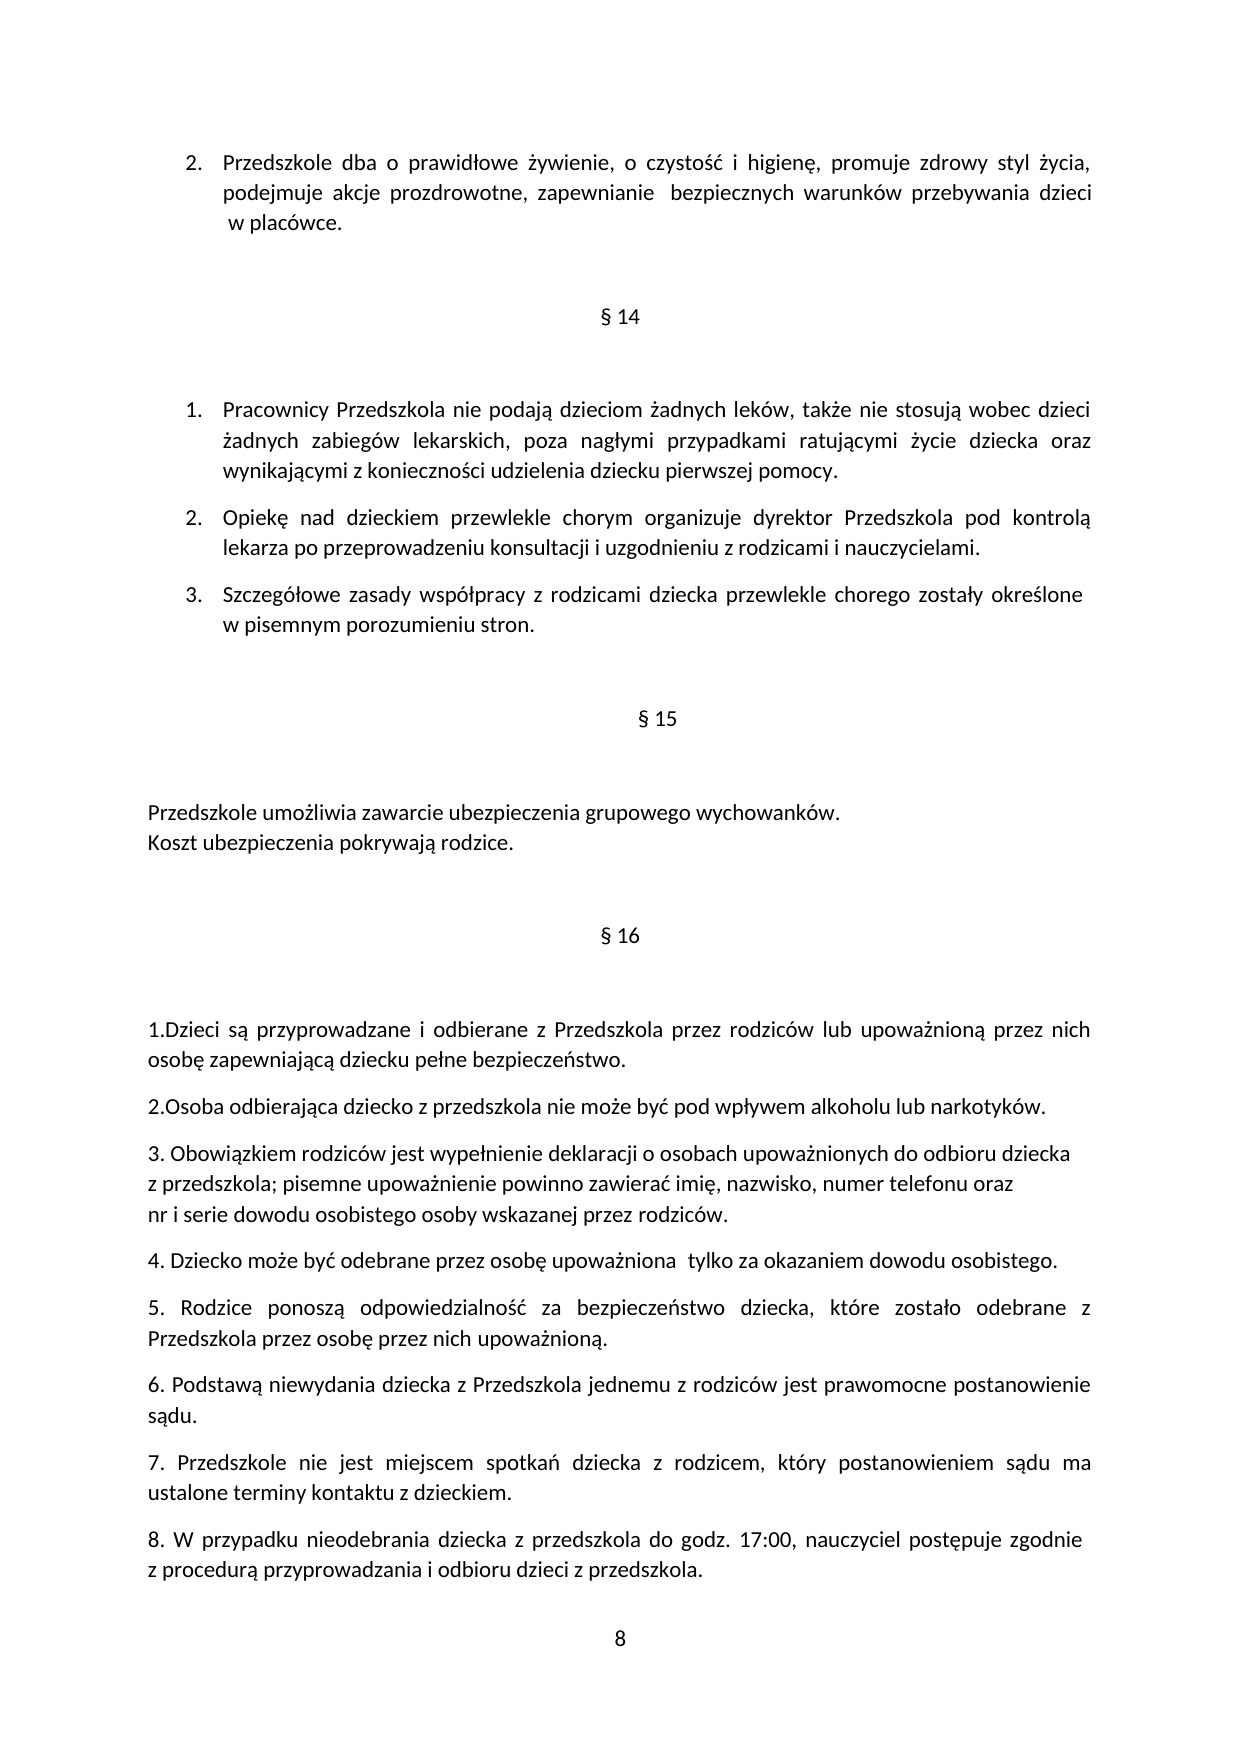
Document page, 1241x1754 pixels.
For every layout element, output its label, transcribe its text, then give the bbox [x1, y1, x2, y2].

text § 14 [148, 302, 1093, 330]
text § 15 [223, 704, 1093, 732]
list Przedszkole dba o prawidłowe żywienie, o czystość i higienę, promuje zdrowy styl życia, podejmuje akcje prozdrowotne, zapewnianie bezpiecznych warunków przebywania dzieci w placówce. [185, 148, 1093, 236]
list Opiekę nad dzieckiem przewlekle chorym organizuje dyrektor Przedszkola pod kontrolą lekarza po przeprowadzeniu konsultacji i uzgodnieniu z rodzicami i nauczycielami. [185, 503, 1093, 561]
text 5. Rodzice ponoszą odpowiedzialność za bezpieczeństwo dziecka, które zostało odebrane z Przedszkola przez osobę przez nich upoważnioną. [148, 1293, 1093, 1352]
list Pracownicy Przedszkola nie podają dzieciom żadnych leków, także nie stosują wobec dzieci żadnych zabiegów lekarskich, poza nagłymi przypadkami ratującymi życie dziecka oraz wynikającymi z konieczności udzielenia dziecku pierwszej pomocy. [185, 396, 1093, 484]
text Przedszkole umożliwia zawarcie ubezpieczenia grupowego wychowanków. Koszt ubezpieczenia pokrywają rodzice. [148, 798, 1093, 856]
text 3. Obowiązkiem rodziców jest wypełnienie deklaracji o osobach upoważnionych do odbioru dziecka z przedszkola; pisemne upoważnienie powinno zawierać imię, nazwisko, numer telefonu oraz nr i serie dowodu osobistego osoby wskazanej przez rodziców. [148, 1139, 1093, 1228]
text 6. Podstawą niewydania dziecka z Przedszkola jednemu z rodziców jest prawomocne postanowienie sądu. [148, 1371, 1093, 1429]
text 1.Dzieci są przyprowadzane i odbierane z Przedszkola przez rodziców lub upoważnioną przez nich osobę zapewniającą dziecku pełne bezpieczeństwo. [148, 1015, 1093, 1073]
text 7. Przedszkole nie jest miejscem spotkań dziecka z rodzicem, który postanowieniem sądu ma ustalone terminy kontaktu z dzieckiem. [148, 1448, 1093, 1506]
text § 16 [148, 922, 1093, 949]
text 4. Dziecko może być odebrane przez osobę upoważniona tylko za okazaniem dowodu osobistego. [148, 1247, 1093, 1274]
list Szczegółowe zasady współpracy z rodzicami dziecka przewlekle chorego zostały określone w pisemnym porozumieniu stron. [185, 580, 1093, 638]
text 8. W przypadku nieodebrania dziecka z przedszkola do godz. 17:00, nauczyciel postępuje zgodnie z procedurą przyprowadzania i odbioru dzieci z przedszkola. [148, 1525, 1093, 1583]
text 2.Osoba odbierająca dziecko z przedszkola nie może być pod wpływem alkoholu lub narkotyków. [148, 1092, 1093, 1120]
